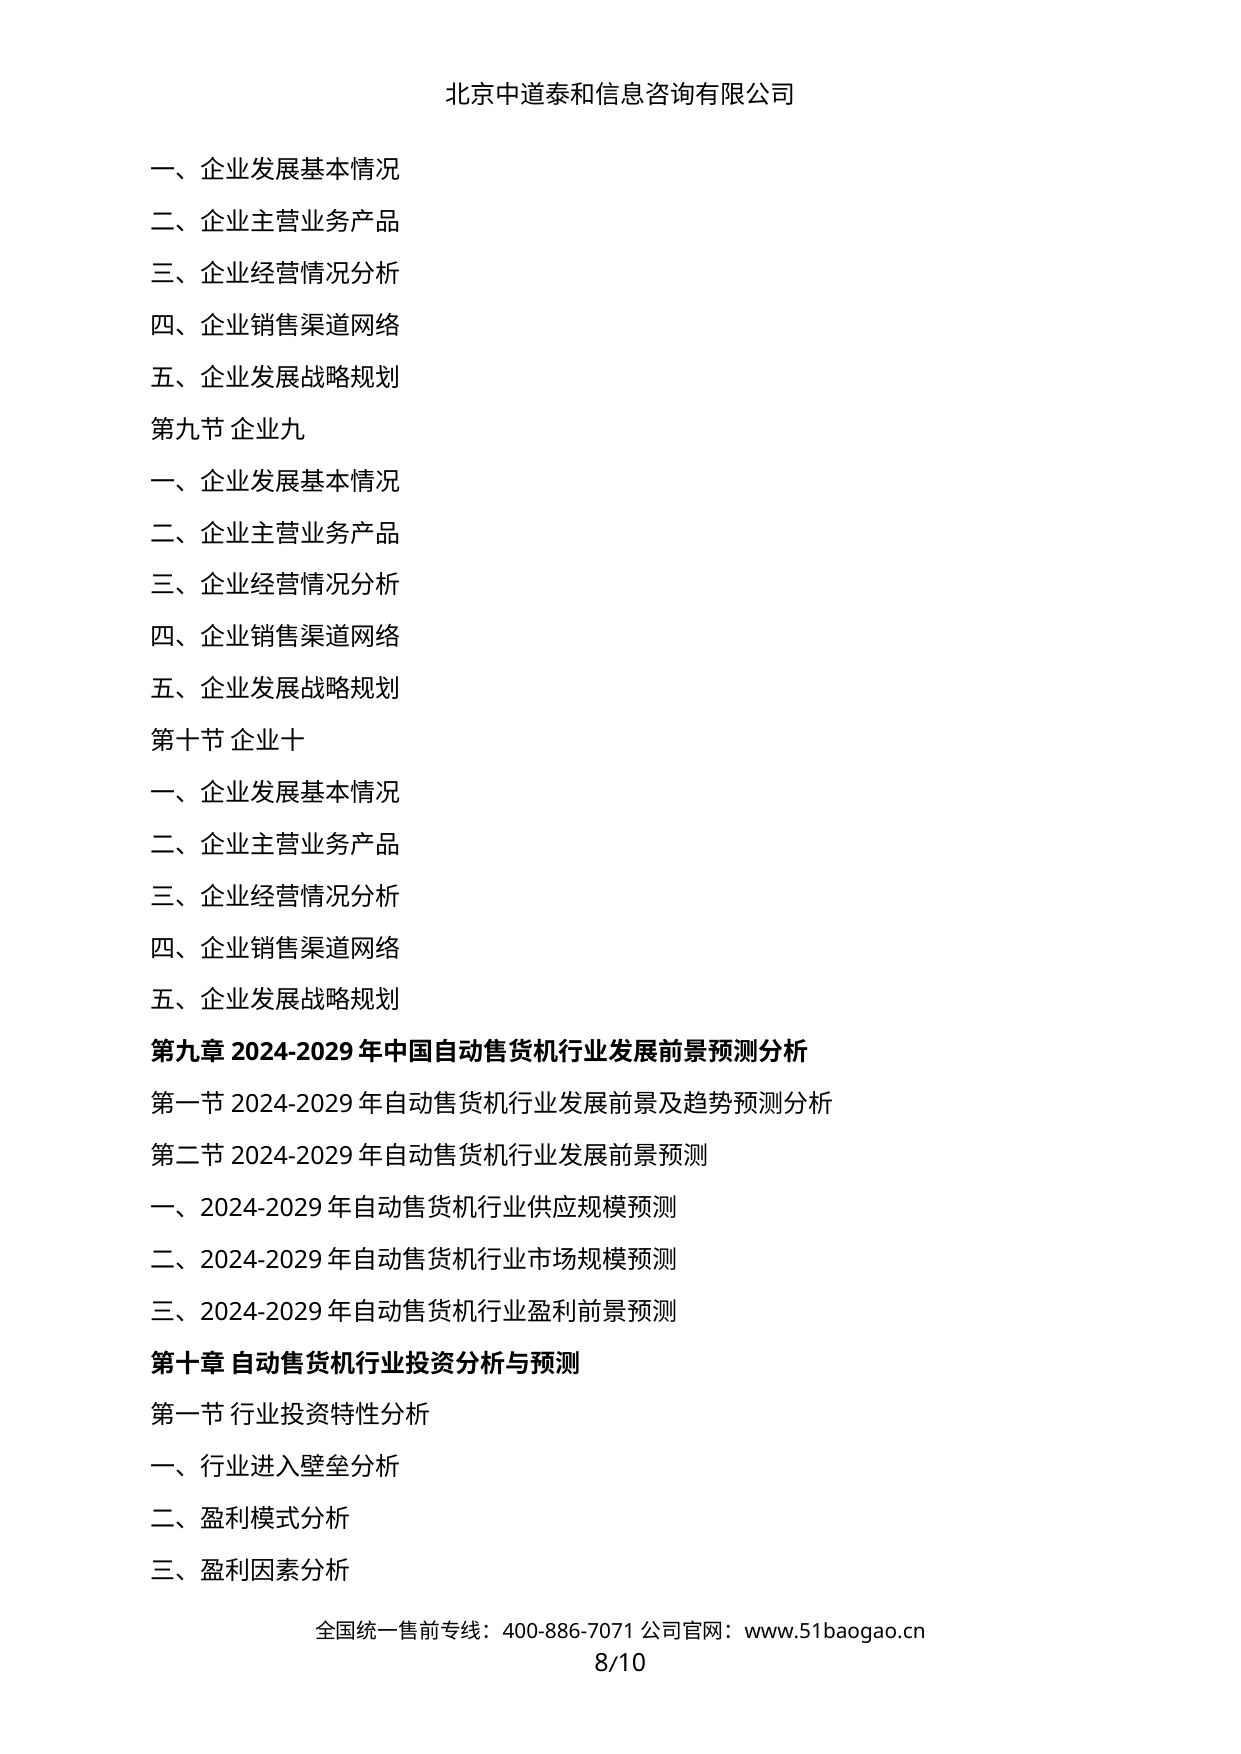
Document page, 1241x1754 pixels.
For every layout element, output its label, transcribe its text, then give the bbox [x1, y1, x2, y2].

text 四、企业销售渠道网络 [150, 928, 1090, 964]
text 第二节 2024-2029年自动售货机行业发展前景预测 [150, 1136, 1090, 1172]
text 五、企业发展战略规划 [150, 357, 1090, 394]
text 第一节 2024-2029年自动售货机行业发展前景及趋势预测分析 [150, 1084, 1090, 1120]
text 五、企业发展战略规划 [150, 980, 1090, 1016]
text 三、盈利因素分析 [150, 1551, 1090, 1587]
text 五、企业发展战略规划 [150, 669, 1090, 705]
text 一、行业进入壁垒分析 [150, 1447, 1090, 1483]
text 三、企业经营情况分析 [150, 254, 1090, 290]
text 二、企业主营业务产品 [150, 202, 1090, 238]
text 第一节 行业投资特性分析 [150, 1395, 1090, 1431]
text 二、2024-2029年自动售货机行业市场规模预测 [150, 1239, 1090, 1276]
text 一、企业发展基本情况 [150, 150, 1090, 186]
text 二、企业主营业务产品 [150, 513, 1090, 549]
text 四、企业销售渠道网络 [150, 306, 1090, 342]
text 二、盈利模式分析 [150, 1499, 1090, 1535]
text 第十章 自动售货机行业投资分析与预测 [150, 1343, 1090, 1379]
text 三、企业经营情况分析 [150, 876, 1090, 912]
text 一、企业发展基本情况 [150, 772, 1090, 809]
text 四、企业销售渠道网络 [150, 617, 1090, 653]
text 第九章 2024-2029年中国自动售货机行业发展前景预测分析 [150, 1032, 1090, 1068]
text 第九节 企业九 [150, 409, 1090, 446]
text 三、企业经营情况分析 [150, 565, 1090, 601]
text 二、企业主营业务产品 [150, 824, 1090, 861]
text 一、2024-2029年自动售货机行业供应规模预测 [150, 1187, 1090, 1224]
text 一、企业发展基本情况 [150, 461, 1090, 497]
text 三、2024-2029年自动售货机行业盈利前景预测 [150, 1291, 1090, 1327]
text 第十节 企业十 [150, 721, 1090, 757]
